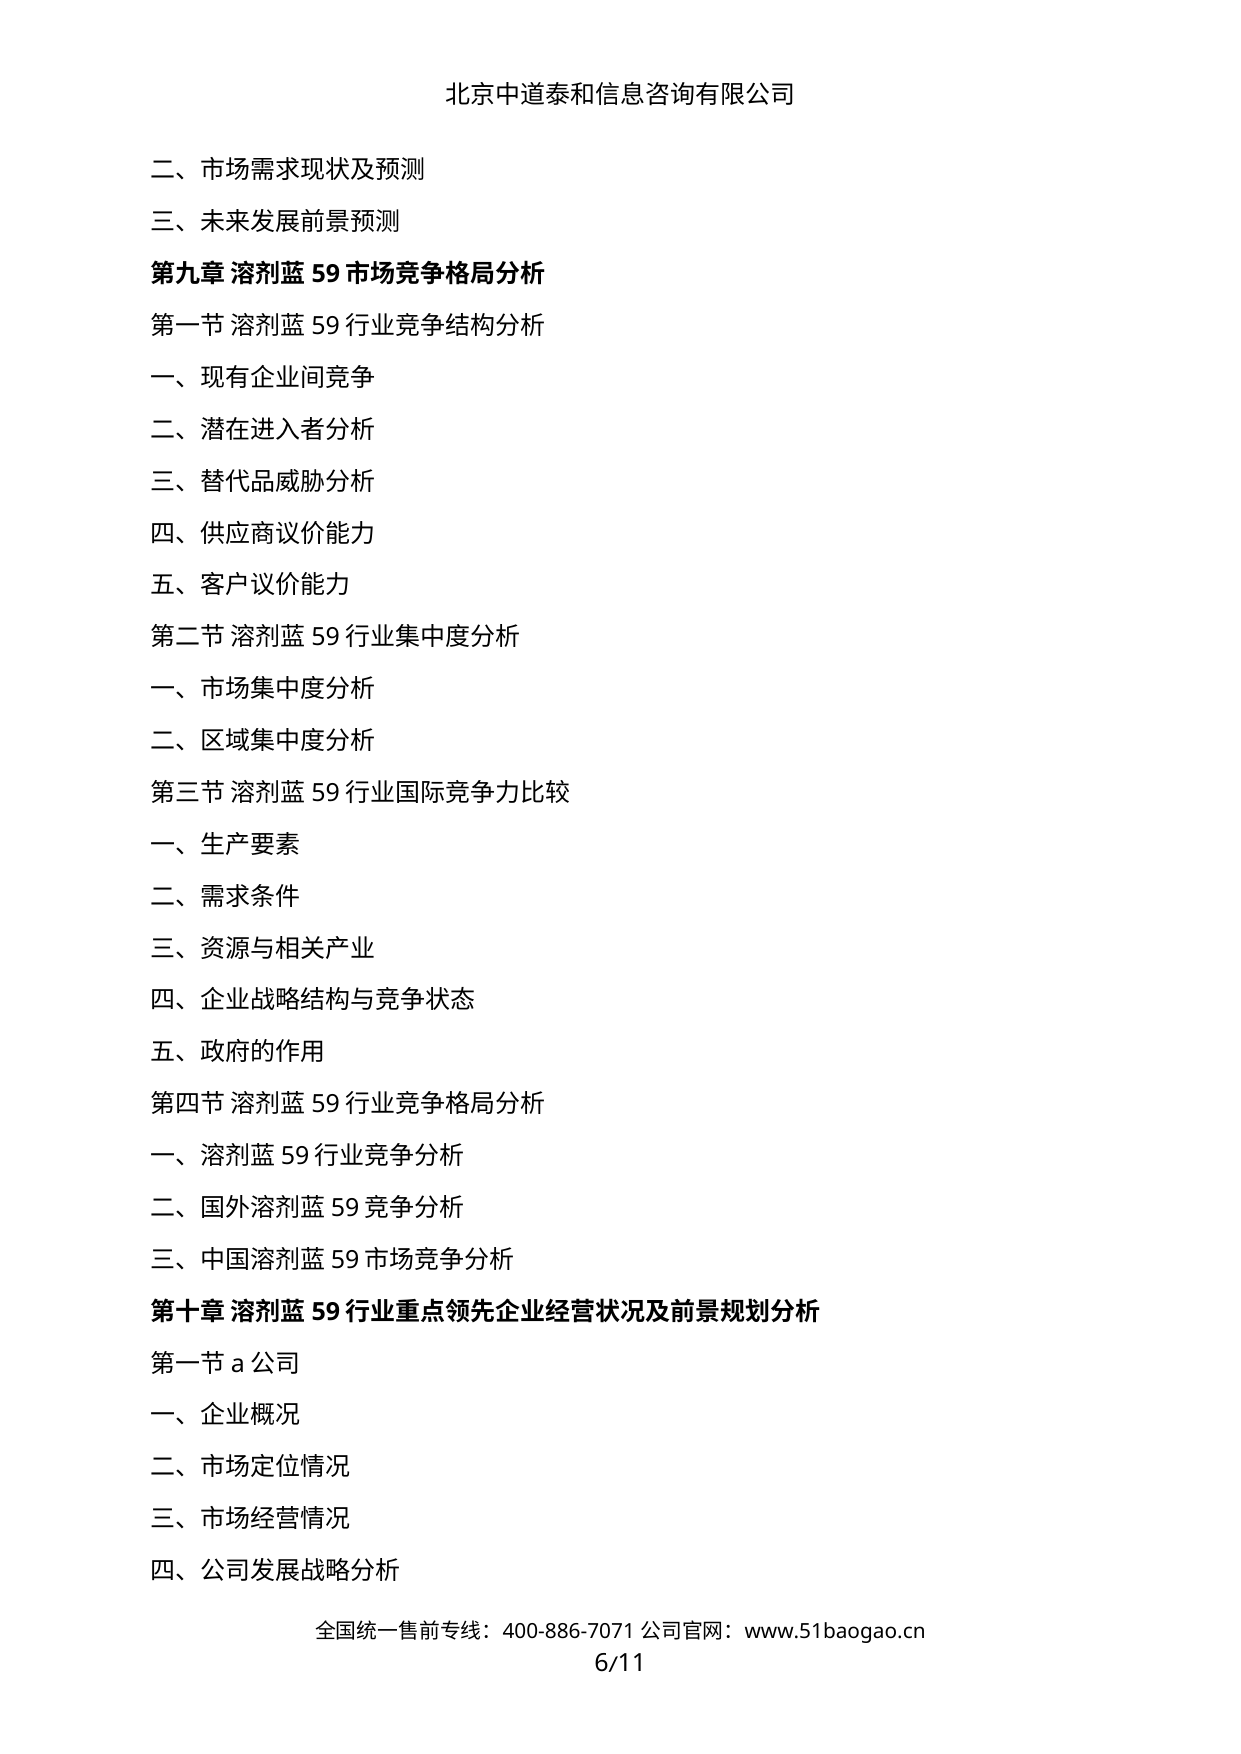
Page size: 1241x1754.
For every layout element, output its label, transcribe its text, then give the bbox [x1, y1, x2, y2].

text 二、区域集中度分析 [150, 721, 1090, 757]
text 三、中国溶剂蓝 59市场竞争分析 [150, 1239, 1090, 1276]
text 五、政府的作用 [150, 1032, 1090, 1068]
text 五、客户议价能力 [150, 565, 1090, 601]
text 二、国外溶剂蓝 59竞争分析 [150, 1187, 1090, 1224]
text 三、市场经营情况 [150, 1499, 1090, 1535]
text 一、现有企业间竞争 [150, 357, 1090, 394]
text 第四节 溶剂蓝 59行业竞争格局分析 [150, 1084, 1090, 1120]
text 第十章 溶剂蓝 59行业重点领先企业经营状况及前景规划分析 [150, 1291, 1090, 1327]
text 二、市场定位情况 [150, 1447, 1090, 1483]
text 第二节 溶剂蓝 59行业集中度分析 [150, 617, 1090, 653]
text 四、供应商议价能力 [150, 513, 1090, 549]
text 三、资源与相关产业 [150, 928, 1090, 964]
text 四、企业战略结构与竞争状态 [150, 980, 1090, 1016]
text 第九章 溶剂蓝 59市场竞争格局分析 [150, 254, 1090, 290]
text 一、溶剂蓝 59行业竞争分析 [150, 1136, 1090, 1172]
text 一、生产要素 [150, 824, 1090, 861]
text 二、需求条件 [150, 876, 1090, 912]
text 第一节 a公司 [150, 1343, 1090, 1379]
text 第一节 溶剂蓝 59行业竞争结构分析 [150, 306, 1090, 342]
text 一、企业概况 [150, 1395, 1090, 1431]
text 二、市场需求现状及预测 [150, 150, 1090, 186]
text 第三节 溶剂蓝 59行业国际竞争力比较 [150, 772, 1090, 809]
text 一、市场集中度分析 [150, 669, 1090, 705]
text 三、未来发展前景预测 [150, 202, 1090, 238]
text 四、公司发展战略分析 [150, 1551, 1090, 1587]
text 三、替代品威胁分析 [150, 461, 1090, 497]
text 二、潜在进入者分析 [150, 409, 1090, 446]
